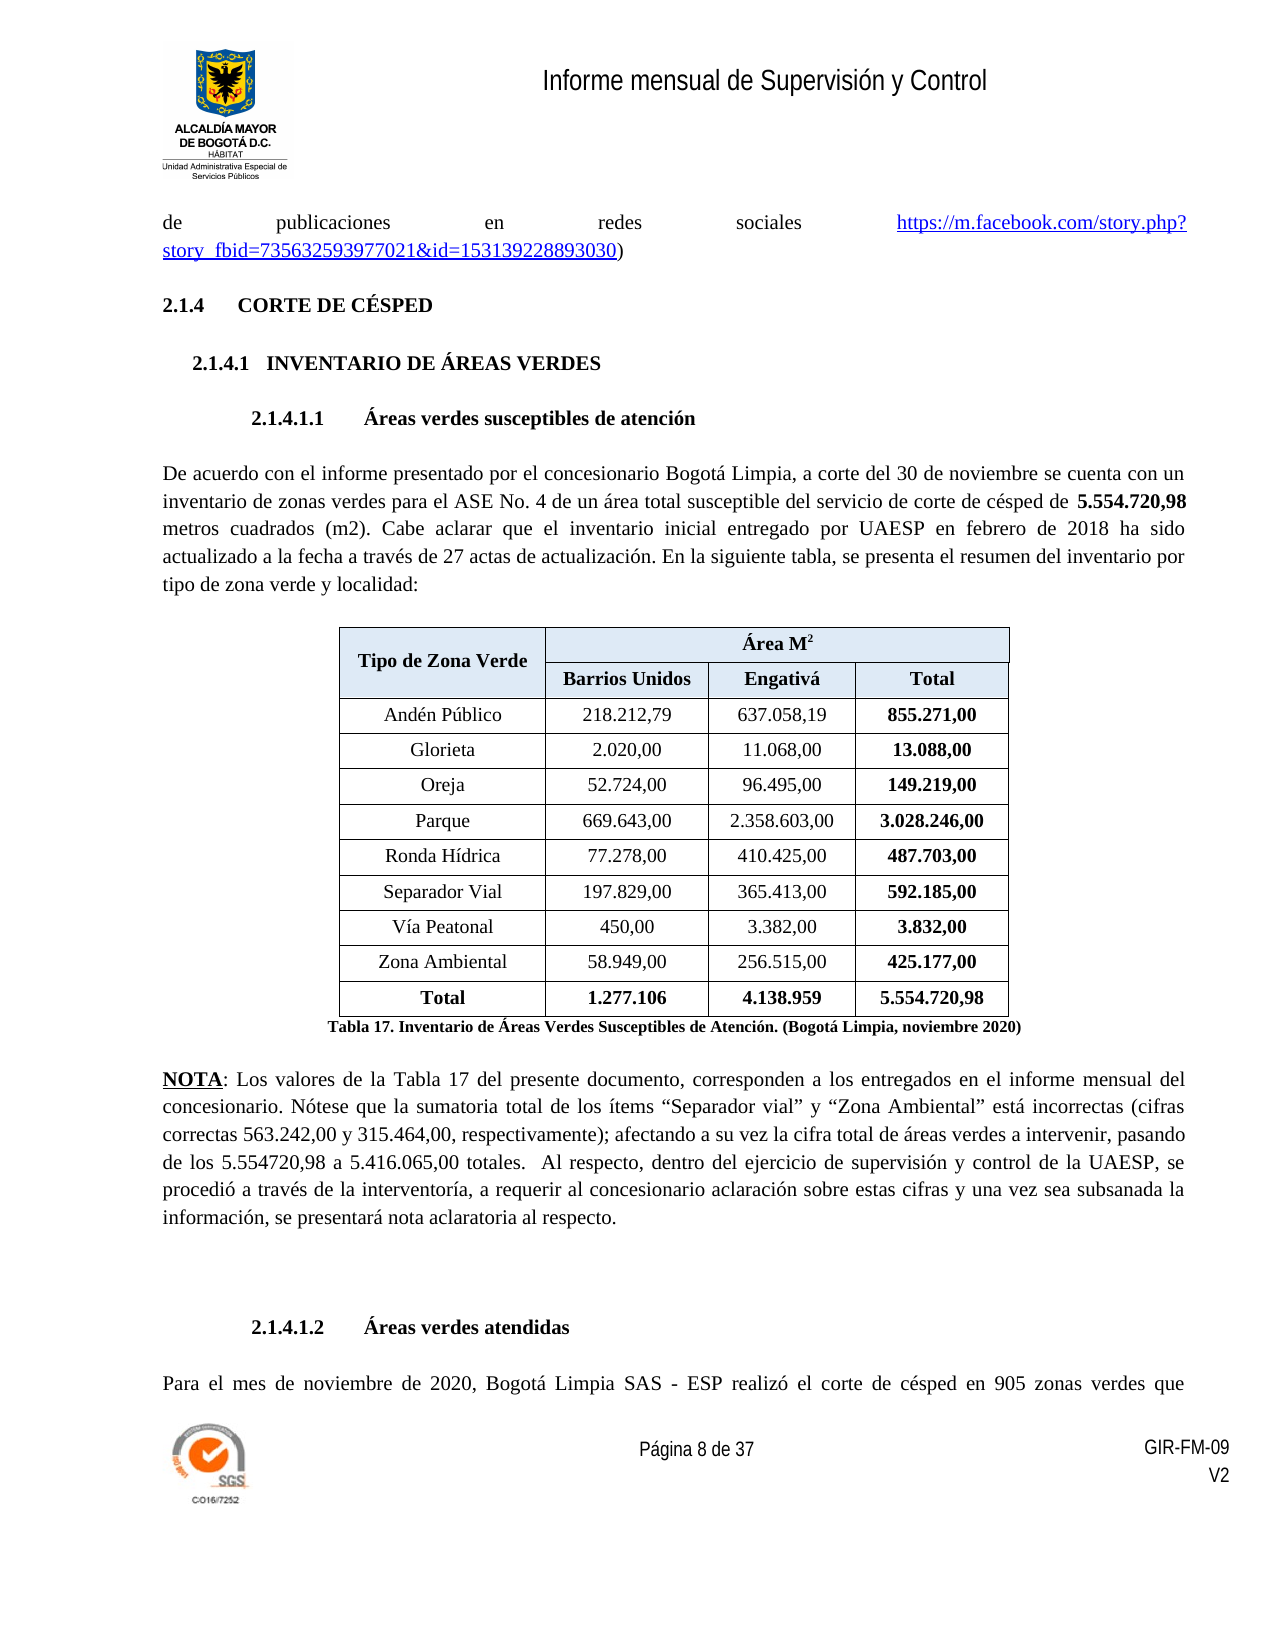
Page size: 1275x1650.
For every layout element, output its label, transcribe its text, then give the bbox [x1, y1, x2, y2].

table_cell Glorieta [340, 734, 545, 768]
table_cell Zona Ambiental [340, 946, 545, 981]
subtitle INVENTARIO DE ÁREAS VERDES [192, 351, 1186, 375]
table_cell 52.724,00 [546, 769, 708, 804]
table_cell Engativá [709, 663, 855, 697]
table_cell Parque [340, 805, 545, 839]
table_cell 4.138.959 [709, 982, 855, 1016]
table_cell 3.832,00 [856, 911, 1008, 945]
subtitle Áreas verdes atendidas [251, 1315, 1186, 1339]
table_cell 149.219,00 [856, 769, 1008, 804]
table_cell 425.177,00 [856, 946, 1008, 981]
table_header Área M2 [546, 628, 1009, 662]
table_cell 365.413,00 [709, 876, 855, 910]
table_cell 1.277.106 [546, 982, 708, 1016]
text Tabla 17. Inventario de Áreas Verdes Susceptibles de Atención. (Bogotá Limpia, noviembre 2020) [162, 1017, 1186, 1036]
table_cell Ronda Hídrica [340, 840, 545, 874]
table_cell Andén Público [340, 699, 545, 733]
table_cell 410.425,00 [709, 840, 855, 874]
table_cell 592.185,00 [856, 876, 1008, 910]
table_cell 2.358.603,00 [709, 805, 855, 839]
table_cell Separador Vial [340, 876, 545, 910]
table_header Tipo de Zona Verde [340, 628, 545, 697]
table_cell 197.829,00 [546, 876, 708, 910]
table_cell 3.028.246,00 [856, 805, 1008, 839]
table_cell Vía Peatonal [340, 911, 545, 945]
text NOTA: Los valores de la Tabla 17 del presente documento, corresponden a los entregados en el informe mensual del concesionario. Nótese que la sumatoria total de los ítems “Separador vial” y “Zona Ambiental” está incorrectas (cifras correctas 563.242,00 y 315.464,00, respectivamente); afectando a su vez la cifra total de áreas verdes a intervenir, pasando de los 5.554720,98 a 5.416.065,00 totales. Al respecto, dentro del ejercicio de supervisión y control de la UAESP, se procedió a través de la interventoría, a requerir al concesionario aclaración sobre estas cifras y una vez sea subsanada la información, se presentará nota aclaratoria al respecto. [162, 1067, 1186, 1229]
table_cell 669.643,00 [546, 805, 708, 839]
table_cell 58.949,00 [546, 946, 708, 981]
table_cell 637.058,19 [709, 699, 855, 733]
table_cell 450,00 [546, 911, 708, 945]
picture [162, 41, 294, 179]
table_cell Oreja [340, 769, 545, 804]
table_cell 487.703,00 [856, 840, 1008, 874]
table_cell 3.382,00 [709, 911, 855, 945]
table_cell 855.271,00 [856, 699, 1008, 733]
table_cell 13.088,00 [856, 734, 1008, 768]
text De acuerdo con el informe presentado por el concesionario Bogotá Limpia, a corte del 30 de noviembre se cuenta con un inventario de zonas verdes para el ASE No. 4 de un área total susceptible del servicio de corte de césped de 5.554.720,98 metros cuadrados (m2). Cabe aclarar que el inventario inicial entregado por UAESP en febrero de 2018 ha sido actualizado a la fecha a través de 27 actas de actualización. En la siguiente tabla, se presenta el resumen del inventario por tipo de zona verde y localidad: [162, 461, 1186, 596]
table_cell Total [856, 663, 1008, 697]
subtitle CORTE DE CÉSPED [162, 293, 1186, 317]
table_cell 2.020,00 [546, 734, 708, 768]
table_cell 96.495,00 [709, 769, 855, 804]
table_cell Barrios Unidos [546, 663, 708, 697]
picture [162, 1416, 254, 1507]
table_cell Total [340, 982, 545, 1016]
table_cell 218.212,79 [546, 699, 708, 733]
table_cell 256.515,00 [709, 946, 855, 981]
table_cell 5.554.720,98 [856, 982, 1008, 1016]
subtitle Áreas verdes susceptibles de atención [251, 406, 1186, 430]
table_cell 11.068,00 [709, 734, 855, 768]
table_cell 77.278,00 [546, 840, 708, 874]
